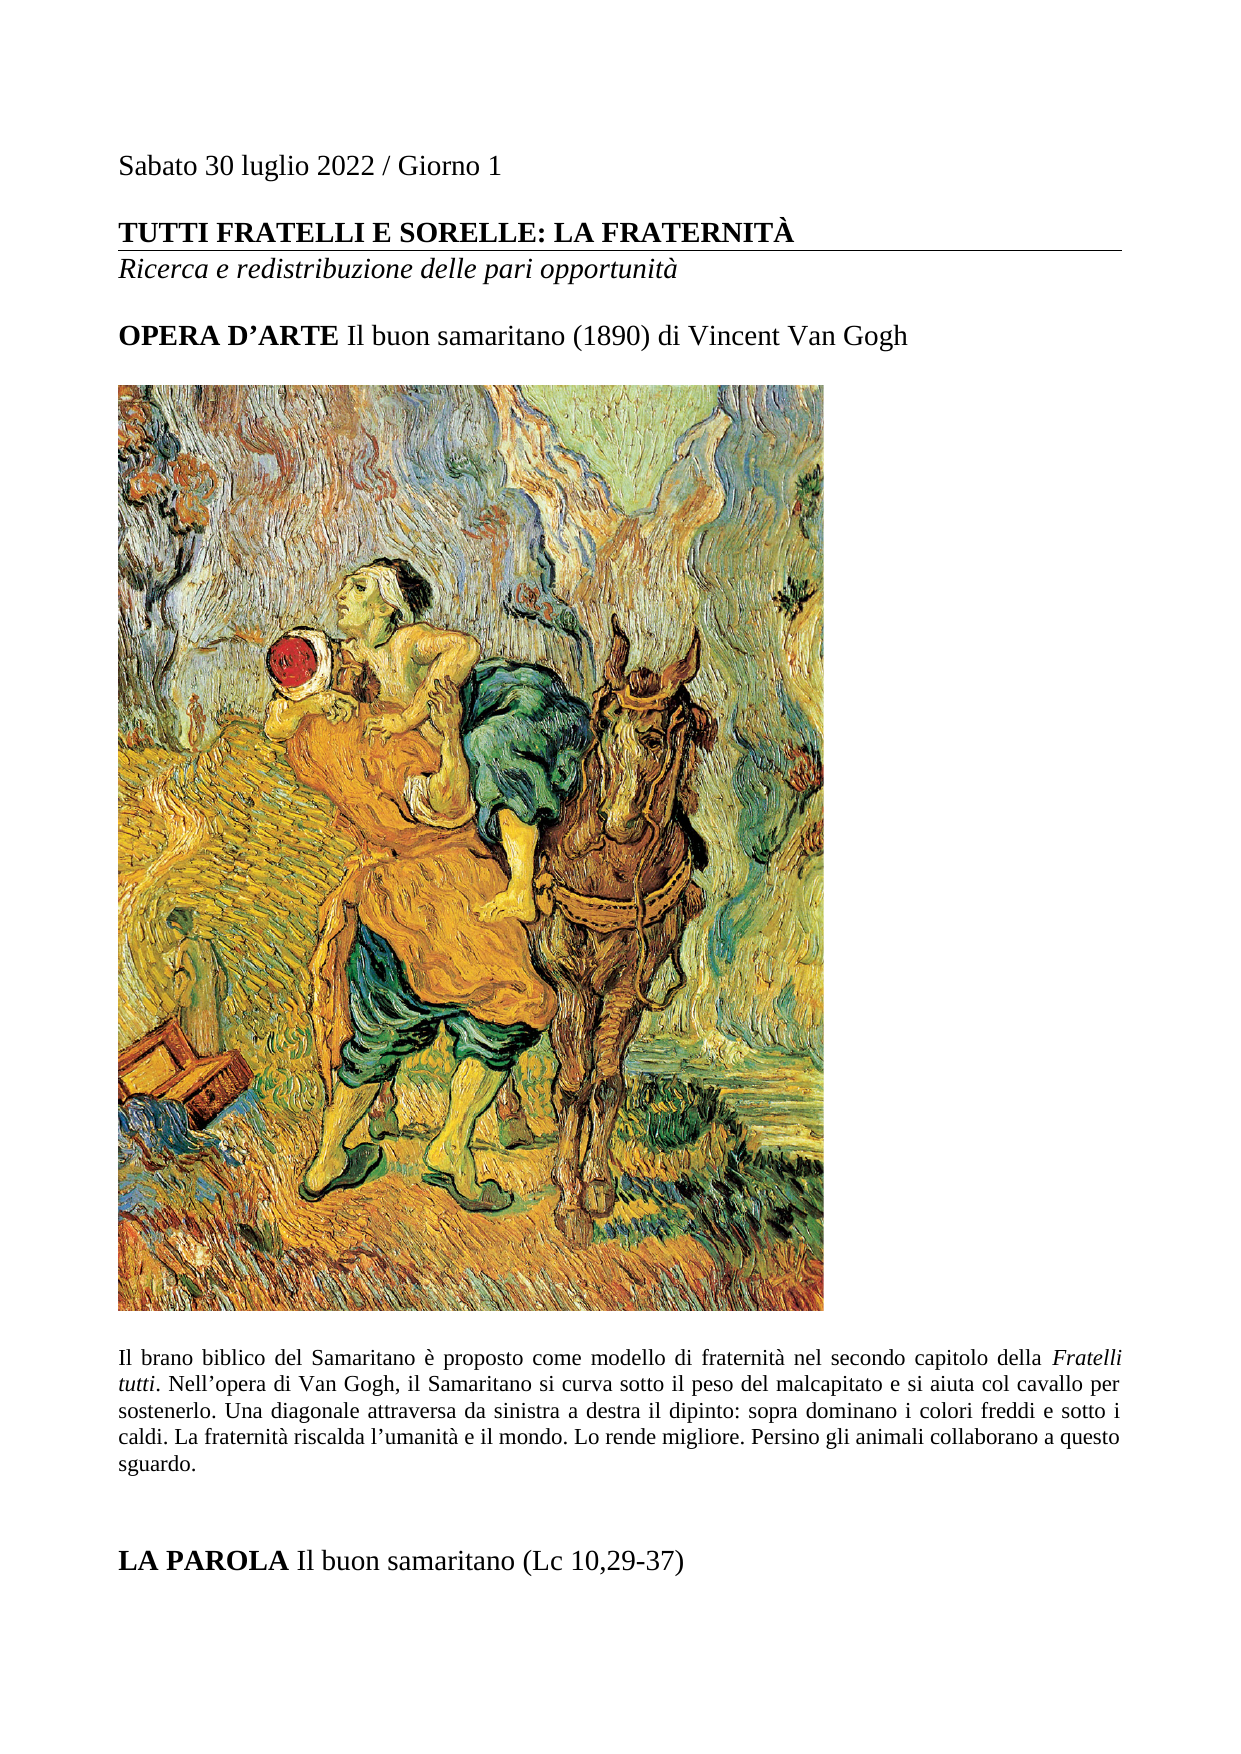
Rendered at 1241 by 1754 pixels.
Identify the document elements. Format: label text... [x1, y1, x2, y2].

text Sabato 30 luglio 2022 / Giorno 1 [118, 148, 1122, 181]
picture [118, 385, 824, 1311]
text LA PAROLA Il buon samaritano (Lc 10,29-37) [118, 1543, 1122, 1577]
text OPERA D’ARTE Il buon samaritano (1890) di Vincent Van Gogh [118, 318, 1122, 352]
text Il brano biblico del Samaritano è proposto come modello di fraternità nel secondo capitolo della Fratelli tutti. Nell’opera di Van Gogh, il Samaritano si curva sotto il peso del malcapitato e si aiuta col cavallo per sostenerlo. Una diagonale attraversa da sinistra a destra il dipinto: sopra dominano i colori freddi e sotto i caldi. La fraternità riscalda l’umanità e il mondo. Lo rende migliore. Persino gli animali collaborano a questo sguardo. [118, 1344, 1122, 1476]
text Ricerca e redistribuzione delle pari opportunità [118, 251, 1122, 285]
text TUTTI FRATELLI E SORELLE: LA FRATERNITÀ [118, 215, 1122, 250]
